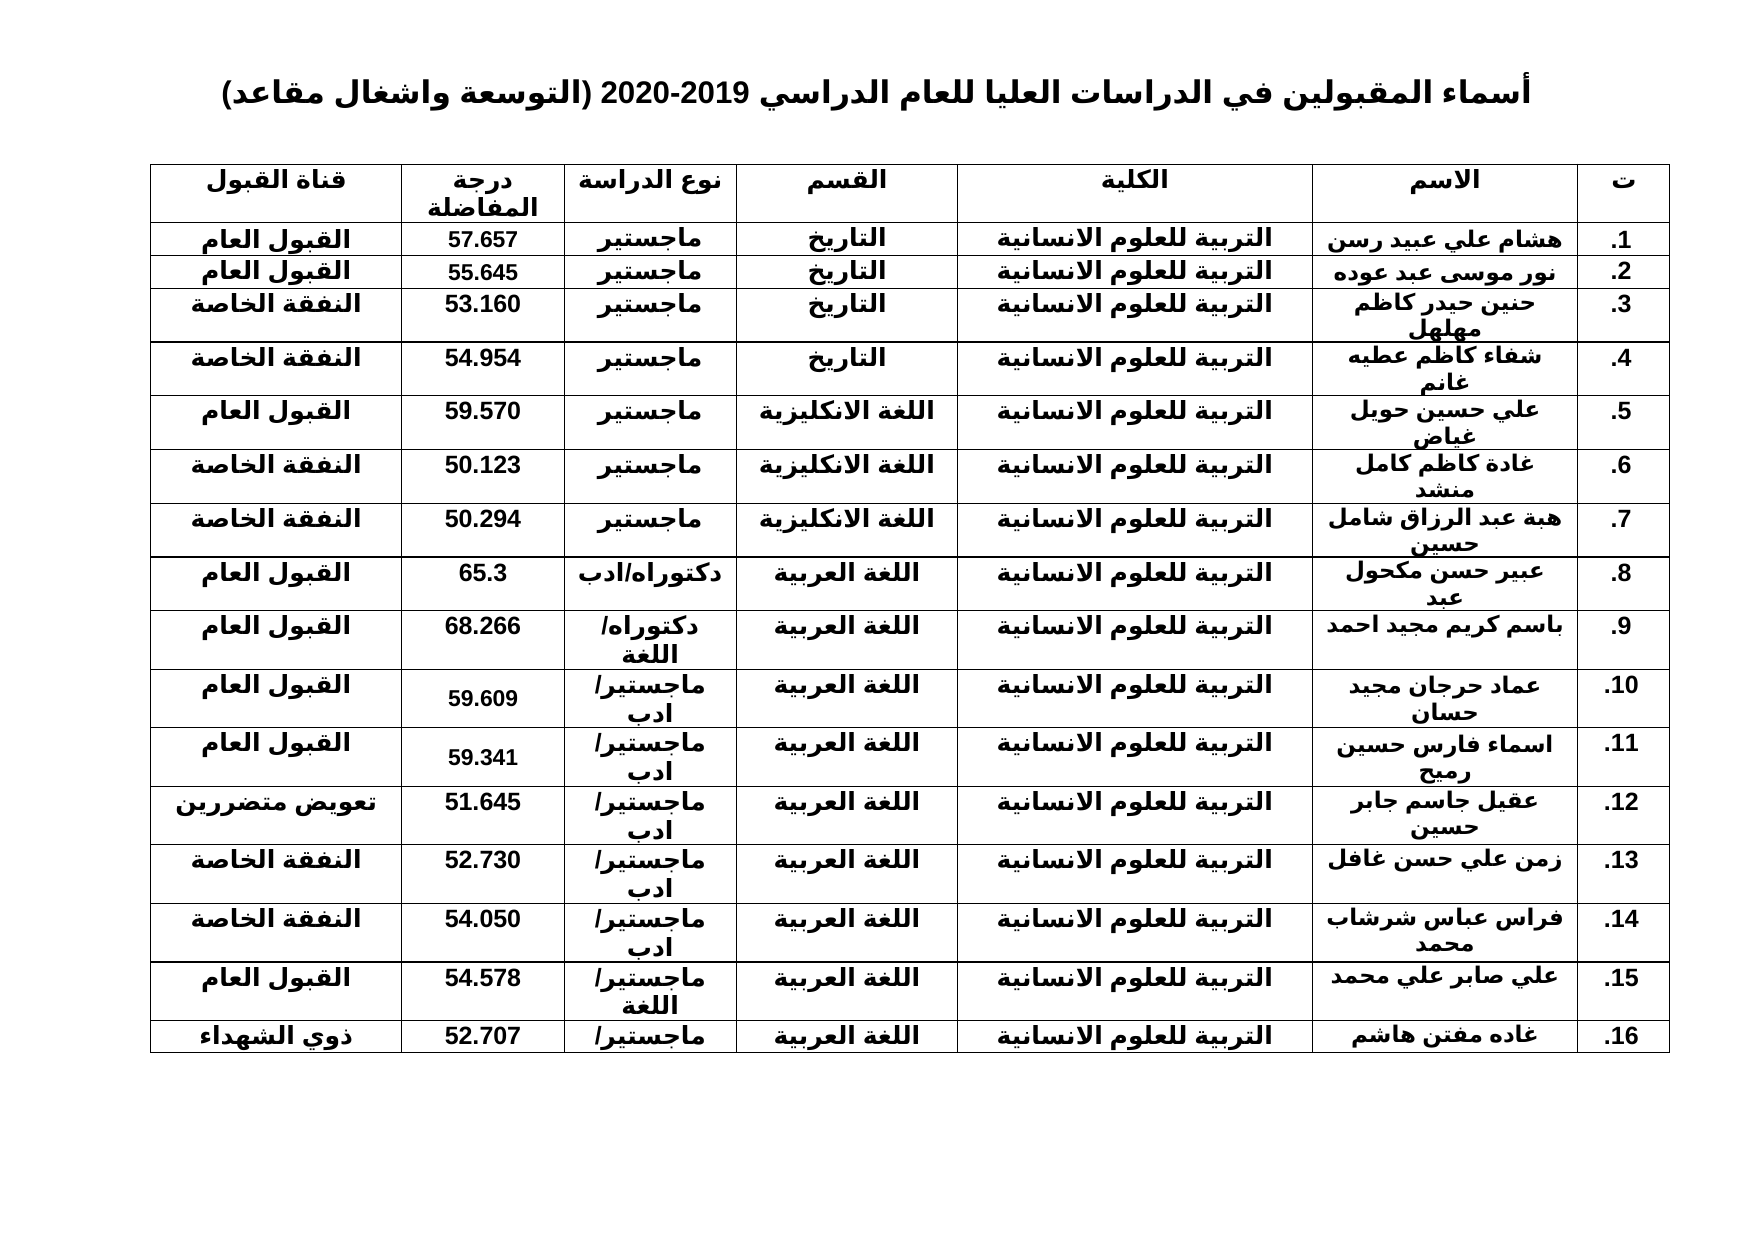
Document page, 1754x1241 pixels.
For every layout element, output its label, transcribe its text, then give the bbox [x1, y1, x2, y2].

table_cell باسم كريم مجيد احمد [1313, 611, 1577, 669]
table_cell ماجستير [565, 396, 736, 449]
table_cell ماجستير [565, 289, 736, 341]
table_cell 50.123 [402, 450, 564, 503]
table_cell التاريخ [737, 289, 957, 341]
table_cell اسماء فارس حسين رميح [1313, 728, 1577, 786]
table_cell ماجستير [565, 450, 736, 503]
table_cell ماجستير/ادب [565, 728, 736, 786]
table_cell هشام علي عبيد رسن [1313, 223, 1577, 255]
table_cell ماجستير/ادب [565, 787, 736, 844]
table_cell القبول العام [151, 256, 401, 288]
table_cell اللغة الانكليزية [737, 450, 957, 503]
table_cell تعويض متضررين [151, 787, 401, 844]
table_cell التربية للعلوم الانسانية [958, 845, 1312, 903]
table_cell ماجستير/ادب [565, 904, 736, 961]
table_cell اللغة العربية [737, 558, 957, 610]
table_cell عقيل جاسم جابر حسين [1313, 787, 1577, 844]
table_cell القبول العام [151, 611, 401, 669]
table_cell [1578, 670, 1669, 727]
table_cell نور موسى عبد عوده [1313, 256, 1577, 288]
table_cell ماجستير [565, 504, 736, 556]
table_cell القبول العام [151, 558, 401, 610]
table_cell علي حسين حويل غياض [1313, 396, 1577, 449]
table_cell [958, 1021, 1312, 1052]
table_cell ماجستير [565, 223, 736, 255]
table_cell دكتوراه/ادب [565, 558, 736, 610]
table_cell 59.609 [402, 670, 564, 727]
table_cell ماجستير/اللغة [565, 963, 736, 1020]
table_cell 50.294 [402, 504, 564, 556]
table_cell اللغة العربية [737, 963, 957, 1020]
table_cell علي صابر علي محمد [1313, 963, 1577, 1020]
table_cell [1578, 289, 1669, 341]
table_cell 54.954 [402, 343, 564, 395]
table_cell [1578, 558, 1669, 610]
table_cell النفقة الخاصة [151, 845, 401, 903]
table_cell اللغة العربية [737, 1021, 957, 1052]
table_cell النفقة الخاصة [151, 343, 401, 395]
table_cell النفقة الخاصة [151, 289, 401, 341]
table_cell غادة كاظم كامل منشد [1313, 450, 1577, 503]
table_cell ذوي الشهداء [151, 1021, 401, 1052]
table_cell التربية للعلوم الانسانية [958, 611, 1312, 669]
table_cell 54.578 [402, 963, 564, 1020]
table_cell اللغة العربية [737, 787, 957, 844]
table_cell النفقة الخاصة [151, 450, 401, 503]
table_cell النفقة الخاصة [151, 904, 401, 961]
table_cell 59.570 [402, 396, 564, 449]
table_cell 54.050 [402, 904, 564, 961]
table_cell [1578, 904, 1669, 961]
table_cell التربية للعلوم الانسانية [958, 289, 1312, 341]
table_cell 52.730 [402, 845, 564, 903]
table_cell غاده مفتن هاشم كحيط [1313, 1021, 1577, 1052]
table_cell 52.707 [402, 1021, 564, 1052]
table_cell زمن علي حسن غافل [1313, 845, 1577, 903]
table_cell التربية للعلوم الانسانية [958, 256, 1312, 288]
table_header القسم [737, 165, 957, 222]
table_cell [1578, 256, 1669, 288]
table_cell التاريخ [737, 343, 957, 395]
table_cell دكتوراه/اللغة [565, 611, 736, 669]
table_cell 51.645 [402, 787, 564, 844]
table_cell [1578, 223, 1669, 255]
table_cell التربية للعلوم الانسانية [958, 223, 1312, 255]
table_cell ماجستير/اللغة [565, 1021, 736, 1052]
table_cell عبير حسن مكحول عبد [1313, 558, 1577, 610]
table_cell التربية للعلوم الانسانية [958, 450, 1312, 503]
table_cell عماد حرجان مجيد حسان [1313, 670, 1577, 727]
table_cell [1578, 504, 1669, 556]
table_cell [1578, 1021, 1669, 1052]
table_cell شفاء كاظم عطيه غانم [1313, 343, 1577, 395]
table_cell [1578, 787, 1669, 844]
table_cell [1578, 611, 1669, 669]
table_cell التربية للعلوم الانسانية [958, 963, 1312, 1020]
table_cell 55.645 [402, 256, 564, 288]
table_cell اللغة الانكليزية [737, 504, 957, 556]
table_cell التاريخ [737, 256, 957, 288]
table_cell [1578, 396, 1669, 449]
table_cell اللغة العربية [737, 904, 957, 961]
table_cell القبول العام [151, 963, 401, 1020]
table_cell القبول العام [151, 396, 401, 449]
table_header ت [1578, 165, 1669, 222]
table_cell 57.657 [402, 223, 564, 255]
table_cell القبول العام [151, 728, 401, 786]
table_cell 65.3 [402, 558, 564, 610]
table_cell القبول العام [151, 223, 401, 255]
table_cell 53.160 [402, 289, 564, 341]
table_cell 68.266 [402, 611, 564, 669]
table_cell التربية للعلوم الانسانية [958, 904, 1312, 961]
table_cell [1578, 963, 1669, 1020]
table_header درجة المفاضلة [402, 165, 564, 222]
table_cell [1578, 845, 1669, 903]
table_cell اللغة الانكليزية [737, 396, 957, 449]
table_cell التربية للعلوم الانسانية [958, 558, 1312, 610]
table_cell ماجستير/ادب [565, 670, 736, 727]
table_header الاسم [1313, 165, 1577, 222]
table_cell [1578, 343, 1669, 395]
table_cell ماجستير [565, 256, 736, 288]
table_cell هبة عبد الرزاق شامل حسين [1313, 504, 1577, 556]
table_cell فراس عباس شرشاب محمد [1313, 904, 1577, 961]
table_cell التربية للعلوم الانسانية [958, 728, 1312, 786]
table_cell التربية للعلوم الانسانية [958, 787, 1312, 844]
table_cell اللغة العربية [737, 611, 957, 669]
table_cell 59.341 [402, 728, 564, 786]
table_cell ماجستير/ادب [565, 845, 736, 903]
table_cell التربية للعلوم الانسانية [958, 670, 1312, 727]
table_header نوع الدراسة [565, 165, 736, 222]
table_cell النفقة الخاصة [151, 504, 401, 556]
table_cell [1578, 450, 1669, 503]
table_cell التربية للعلوم الانسانية [958, 396, 1312, 449]
table_cell التربية للعلوم الانسانية [958, 504, 1312, 556]
table_cell اللغة العربية [737, 728, 957, 786]
table_cell [1578, 728, 1669, 786]
table_cell اللغة العربية [737, 670, 957, 727]
table_cell اللغة العربية [737, 845, 957, 903]
table_cell ماجستير [565, 343, 736, 395]
table_header الكلية [958, 165, 1312, 222]
table_header قناة القبول [151, 165, 401, 222]
table_cell التاريخ [737, 223, 957, 255]
table_cell القبول العام [151, 670, 401, 727]
table_cell التربية للعلوم الانسانية [958, 343, 1312, 395]
table_cell حنين حيدر كاظم مهلهل [1313, 289, 1577, 341]
